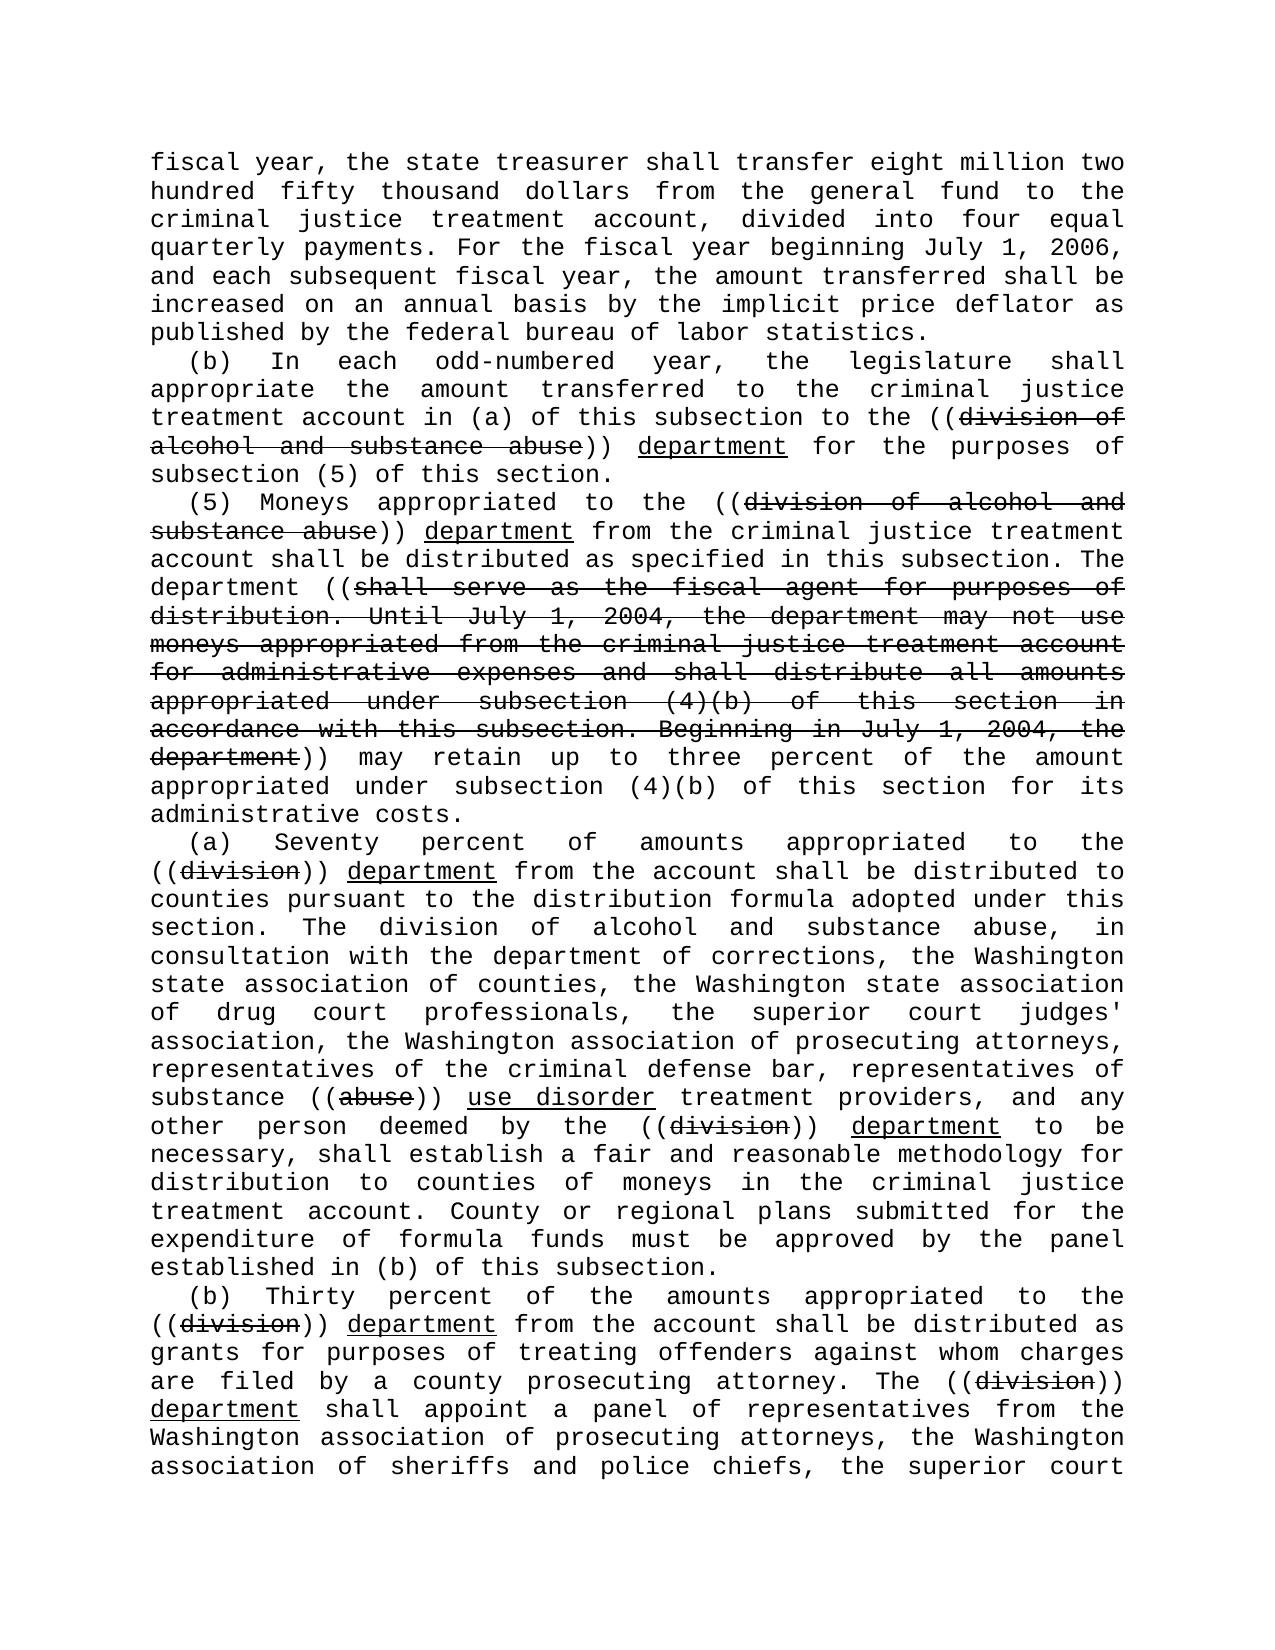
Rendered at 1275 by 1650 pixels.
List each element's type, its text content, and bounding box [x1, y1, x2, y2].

text (5) Moneys appropriated to the ((division of alcohol and substance abuse)) department from the criminal justice treatment account shall be distributed as specified in this subsection. The department ((shall serve as the fiscal agent for purposes of distribution. Until July 1, 2004, the department may not use moneys appropriated from the criminal justice treatment account for administrative expenses and shall distribute all amounts appropriated under subsection (4)(b) of this section in accordance with this subsection. Beginning in July 1, 2004, the department)) may retain up to three percent of the amount appropriated under subsection (4)(b) of this section for its administrative costs. [150, 732, 1125, 830]
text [150, 1283, 1125, 1482]
text (5) Moneys appropriated to the ((division of alcohol and substance abuse)) department from the criminal justice treatment account shall be distributed as specified in this subsection. The department ((shall serve as the fiscal agent for purposes of distribution. Until July 1, 2004, the department may not use moneys appropriated from the criminal justice treatment account for administrative expenses and shall distribute all amounts appropriated under subsection (4)(b) of this section in accordance with this subsection. Beginning in July 1, 2004, the department)) may retain up to three percent of the amount appropriated under subsection (4)(b) of this section for its administrative costs. [150, 490, 1125, 617]
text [150, 150, 1125, 348]
text (b) In each odd-numbered year, the legislature shall appropriate the amount transferred to the criminal justice treatment account in (a) of this subsection to the ((division of alcohol and substance abuse)) department for the purposes of subsection (5) of this section. [150, 348, 1125, 490]
text (a) Seventy percent of amounts appropriated to the ((division)) department from the account shall be distributed to counties pursuant to the distribution formula adopted under this section. The division of alcohol and substance abuse, in consultation with the department of corrections, the Washington state association of counties, the Washington state association of drug court professionals, the superior court judges' association, the Washington association of prosecuting attorneys, representatives of the criminal defense bar, representatives of substance ((abuse)) use disorder treatment providers, and any other person deemed by the ((division)) department to be necessary, shall establish a fair and reasonable methodology for distribution to counties of moneys in the criminal justice treatment account. County or regional plans submitted for the expenditure of formula funds must be approved by the panel established in (b) of this subsection. [150, 830, 1125, 1283]
